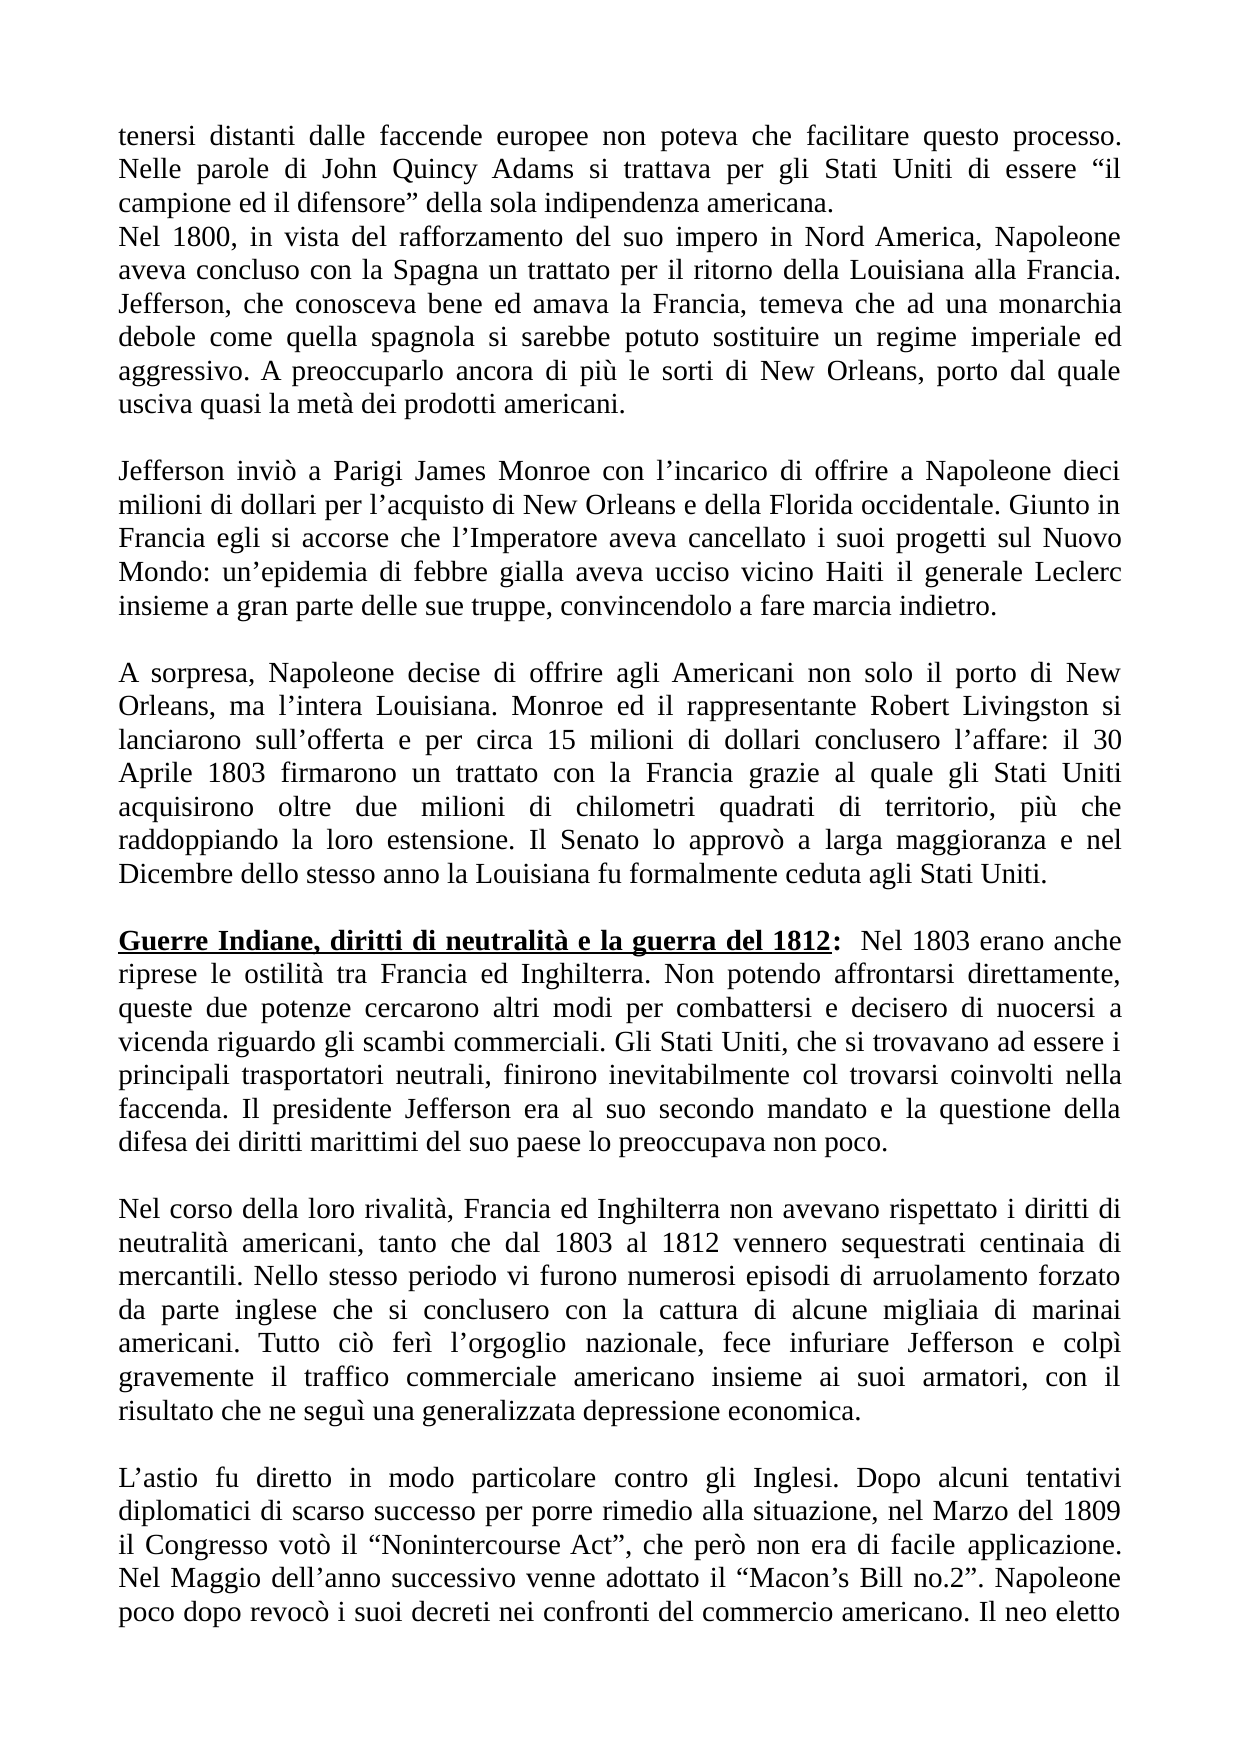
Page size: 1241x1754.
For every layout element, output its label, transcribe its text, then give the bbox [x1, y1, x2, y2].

text Nel 1800, in vista del rafforzamento del suo impero in Nord America, Napoleone aveva concluso con la Spagna un trattato per il ritorno della Louisiana alla Francia. Jefferson, che conosceva bene ed amava la Francia, temeva che ad una monarchia debole come quella spagnola si sarebbe potuto sostituire un regime imperiale ed aggressivo. A preoccuparlo ancora di più le sorti di New Orleans, porto dal quale usciva quasi la metà dei prodotti americani. [118, 219, 1122, 420]
text Jefferson inviò a Parigi James Monroe con l’incarico di offrire a Napoleone dieci milioni di dollari per l’acquisto di New Orleans e della Florida occidentale. Giunto in Francia egli si accorse che l’Imperatore aveva cancellato i suoi progetti sul Nuovo Mondo: un’epidemia di febbre gialla aveva ucciso vicino Haiti il generale Leclerc insieme a gran parte delle sue truppe, convincendolo a fare marcia indietro. [118, 453, 1122, 621]
text Nel corso della loro rivalità, Francia ed Inghilterra non avevano rispettato i diritti di neutralità americani, tanto che dal 1803 al 1812 vennero sequestrati centinaia di mercantili. Nello stesso periodo vi furono numerosi episodi di arruolamento forzato da parte inglese che si conclusero con la cattura di alcune migliaia di marinai americani. Tutto ciò ferì l’orgoglio nazionale, fece infuriare Jefferson e colpì gravemente il traffico commerciale americano insieme ai suoi armatori, con il risultato che ne seguì una generalizzata depressione economica. [118, 1191, 1122, 1426]
text A sorpresa, Napoleone decise di offrire agli Americani non solo il porto di New Orleans, ma l’intera Louisiana. Monroe ed il rappresentante Robert Livingston si lanciarono sull’offerta e per circa 15 milioni di dollari conclusero l’affare: il 30 Aprile 1803 firmarono un trattato con la Francia grazie al quale gli Stati Uniti acquisirono oltre due milioni di chilometri quadrati di territorio, più che raddoppiando la loro estensione. Il Senato lo approvò a larga maggioranza e nel Dicembre dello stesso anno la Louisiana fu formalmente ceduta agli Stati Uniti. [118, 655, 1122, 889]
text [118, 1460, 1122, 1627]
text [118, 118, 1122, 219]
text Guerre Indiane, diritti di neutralità e la guerra del 1812: Nel 1803 erano anche riprese le ostilità tra Francia ed Inghilterra. Non potendo affrontarsi direttamente, queste due potenze cercarono altri modi per combattersi e decisero di nuocersi a vicenda riguardo gli scambi commerciali. Gli Stati Uniti, che si trovavano ad essere i principali trasportatori neutrali, finirono inevitabilmente col trovarsi coinvolti nella faccenda. Il presidente Jefferson era al suo secondo mandato e la questione della difesa dei diritti marittimi del suo paese lo preoccupava non poco. [118, 923, 1122, 1158]
